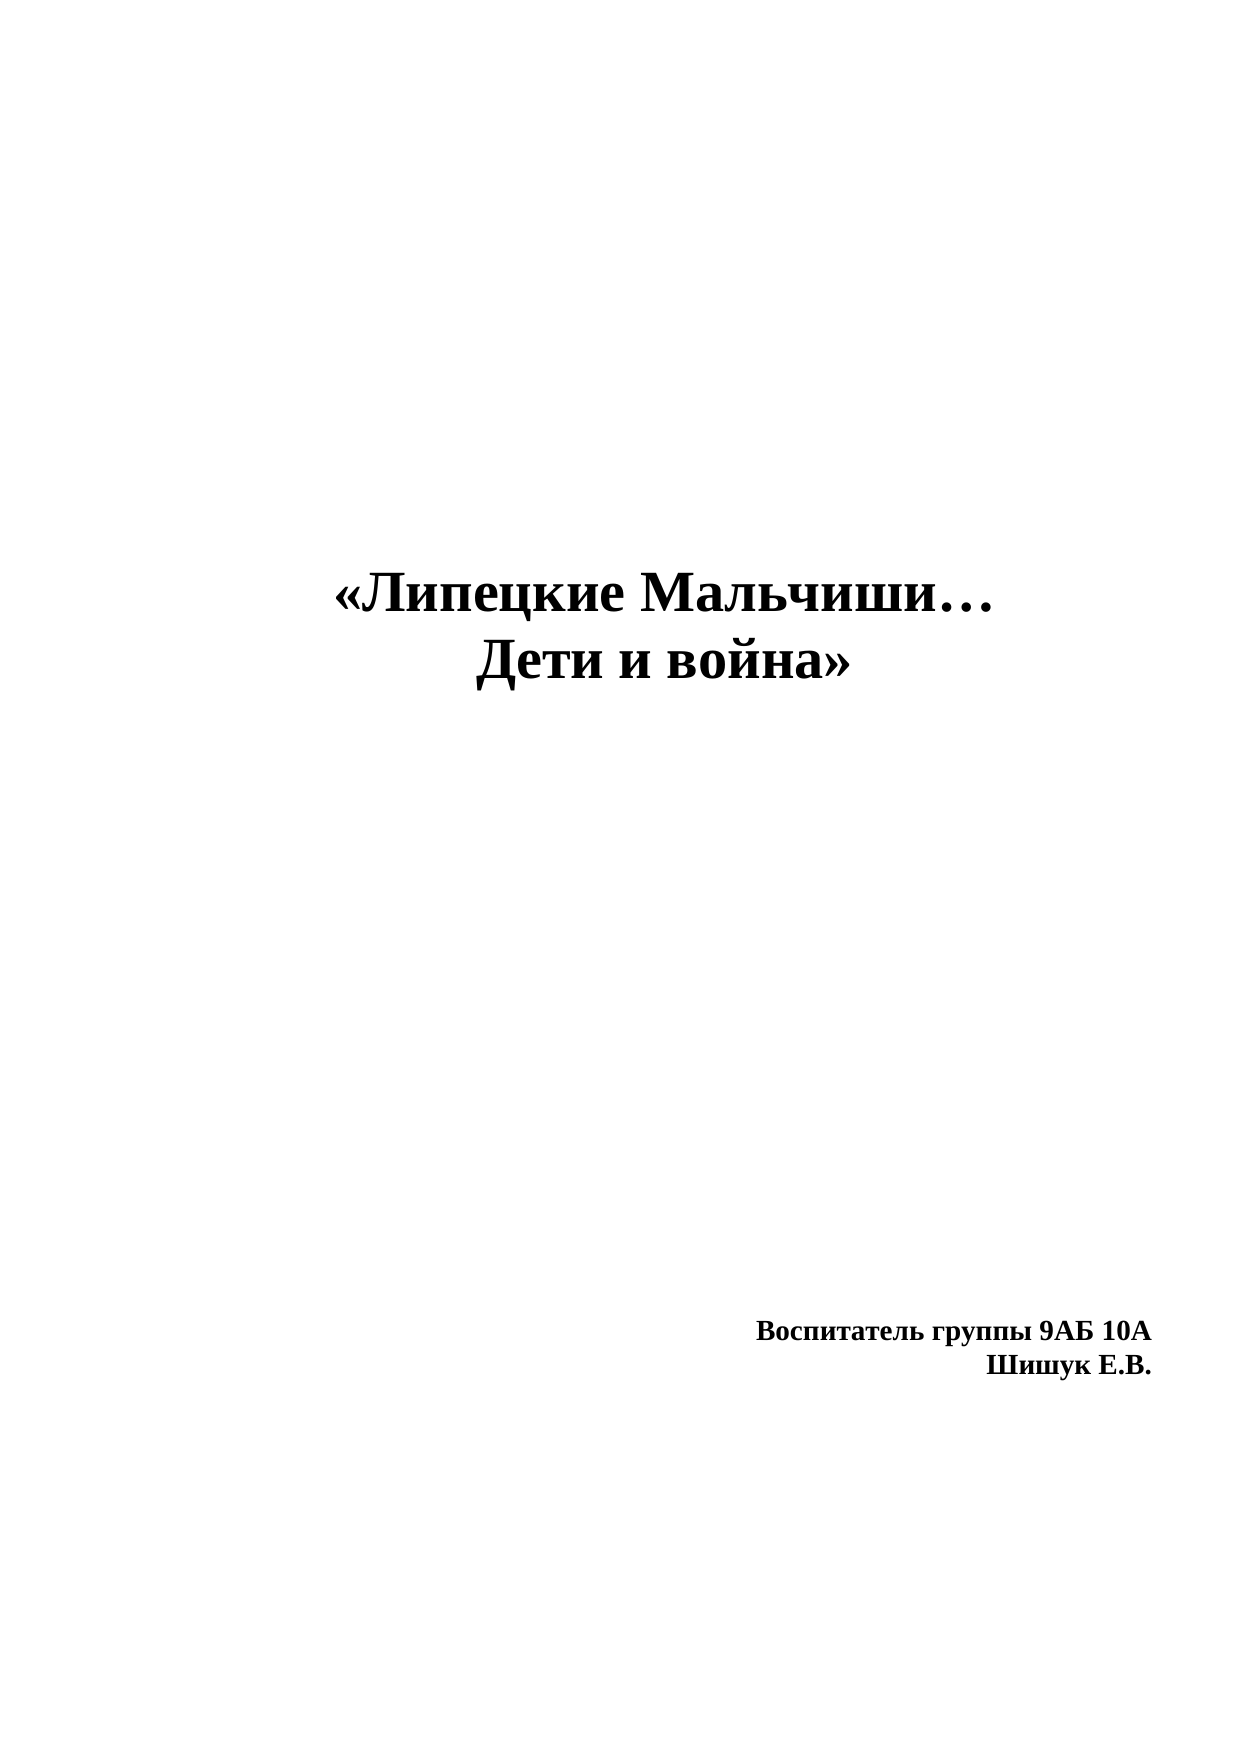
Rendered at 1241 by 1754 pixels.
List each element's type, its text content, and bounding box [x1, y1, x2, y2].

text Воспитатель группы 9АБ 10А Шишук Е.В. [177, 1313, 1152, 1381]
text «Липецкие Мальчиши… Дети и война» [177, 557, 1152, 720]
